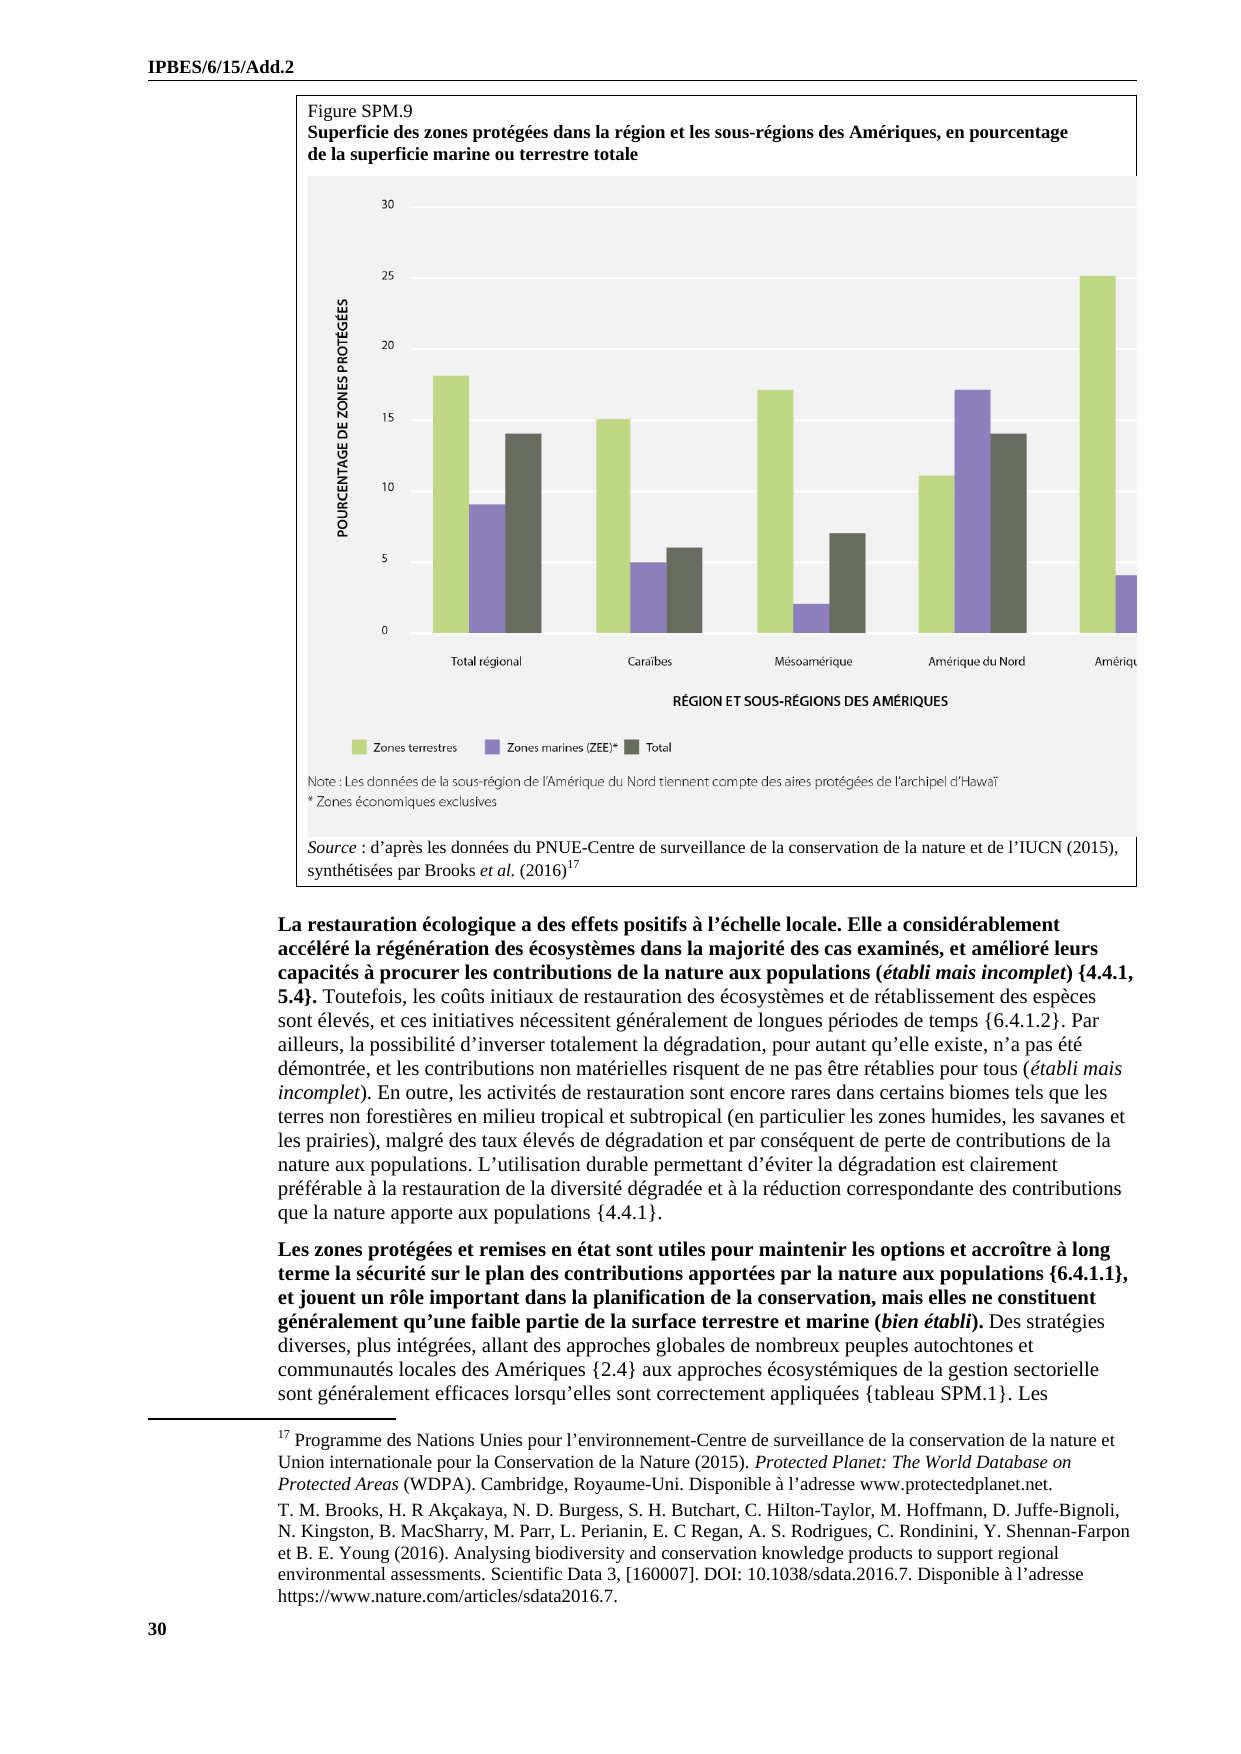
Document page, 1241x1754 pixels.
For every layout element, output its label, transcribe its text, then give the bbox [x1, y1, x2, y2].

table_header Figure SPM.9 Superficie des zones protégées dans la région et les sous-régions des Amériques, en pourcentage de la superficie marine ou terrestre totale Source : d’après les données du PNUE-Centre de surveillance de la conservation de la nature et de l’IUCN (2015), synthétisées par Brooks et al. (2016) [297, 96, 1136, 886]
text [278, 1237, 1137, 1405]
text La restauration écologique a des effets positifs à l’échelle locale. Elle a considérablement accéléré la régénération des écosystèmes dans la majorité des cas examinés, et amélioré leurs capacités à procurer les contributions de la nature aux populations (établi mais incomplet) {4.4.1, 5.4}. Toutefois, les coûts initiaux de restauration des écosystèmes et de rétablissement des espèces sont élevés, et ces initiatives nécessitent généralement de longues périodes de temps {6.4.1.2}. Par ailleurs, la possibilité d’inverser totalement la dégradation, pour autant qu’elle existe, n’a pas été démontrée, et les contributions non matérielles risquent de ne pas être rétablies pour tous (établi mais incomplet). En outre, les activités de restauration sont encore rares dans certains biomes tels que les terres non forestières en milieu tropical et subtropical (en particulier les zones humides, les savanes et les prairies), malgré des taux élevés de dégradation et par conséquent de perte de contributions de la nature aux populations. L’utilisation durable permettant d’éviter la dégradation est clairement préférable à la restauration de la diversité dégradée et à la réduction correspondante des contributions que la nature apporte aux populations {4.4.1}. [278, 912, 1137, 1224]
picture [307, 176, 1137, 837]
